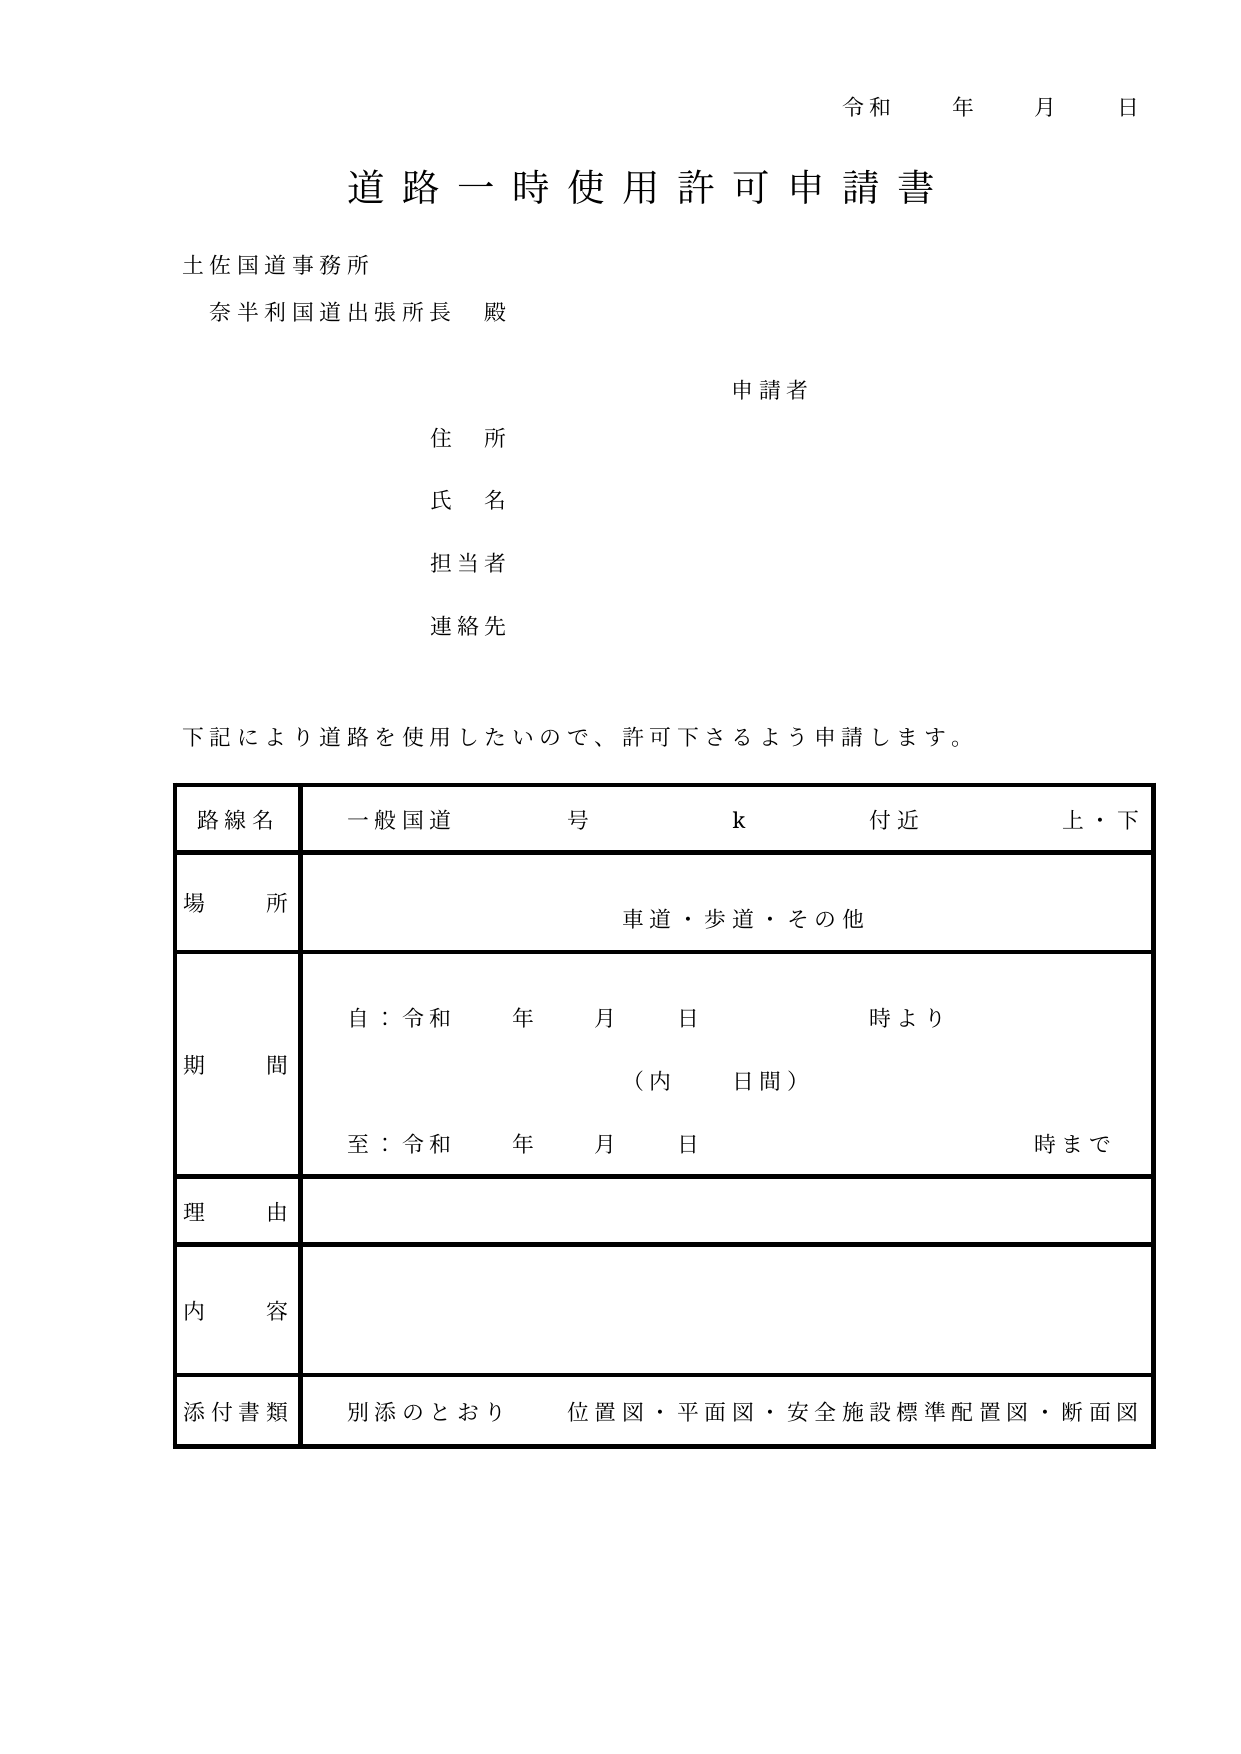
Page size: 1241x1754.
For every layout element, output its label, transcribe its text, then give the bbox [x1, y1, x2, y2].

table_cell 期 間 [177, 954, 298, 1174]
text 住 所 [155, 405, 1145, 468]
text 申請者 [155, 374, 1145, 405]
table_cell 内 容 [177, 1247, 298, 1372]
table_cell 理 由 [177, 1179, 298, 1242]
table_header 一般国道 号 k 付近 上・下 [303, 787, 1151, 850]
text 道路一時使用許可申請書 [155, 153, 1145, 216]
text 土佐国道事務所 [155, 248, 1145, 279]
text 氏 名 [155, 468, 1145, 531]
table_cell 別添のとおり 位置図・平面図・安全施設標準配置図・断面図 [303, 1377, 1151, 1444]
table_header 路線名 [177, 787, 298, 850]
text 連絡先 [155, 594, 1145, 657]
table_cell 添付書類 [177, 1377, 298, 1444]
table_cell 場 所 [177, 855, 298, 949]
text 令和 年 月 日 [155, 91, 1145, 122]
table_cell [303, 1247, 1151, 1372]
text 奈半利国道出張所長 殿 [155, 279, 1145, 342]
table_cell 自：令和 年 月 日 時より （内 日間） 至：令和 年 月 日 時まで [303, 954, 1151, 1174]
text 担当者 [155, 531, 1145, 594]
table_cell [303, 1179, 1151, 1242]
text 下記により道路を使用したいので、許可下さるよう申請します。 [155, 720, 1145, 751]
table_cell 車道・歩道・その他 [303, 855, 1151, 949]
